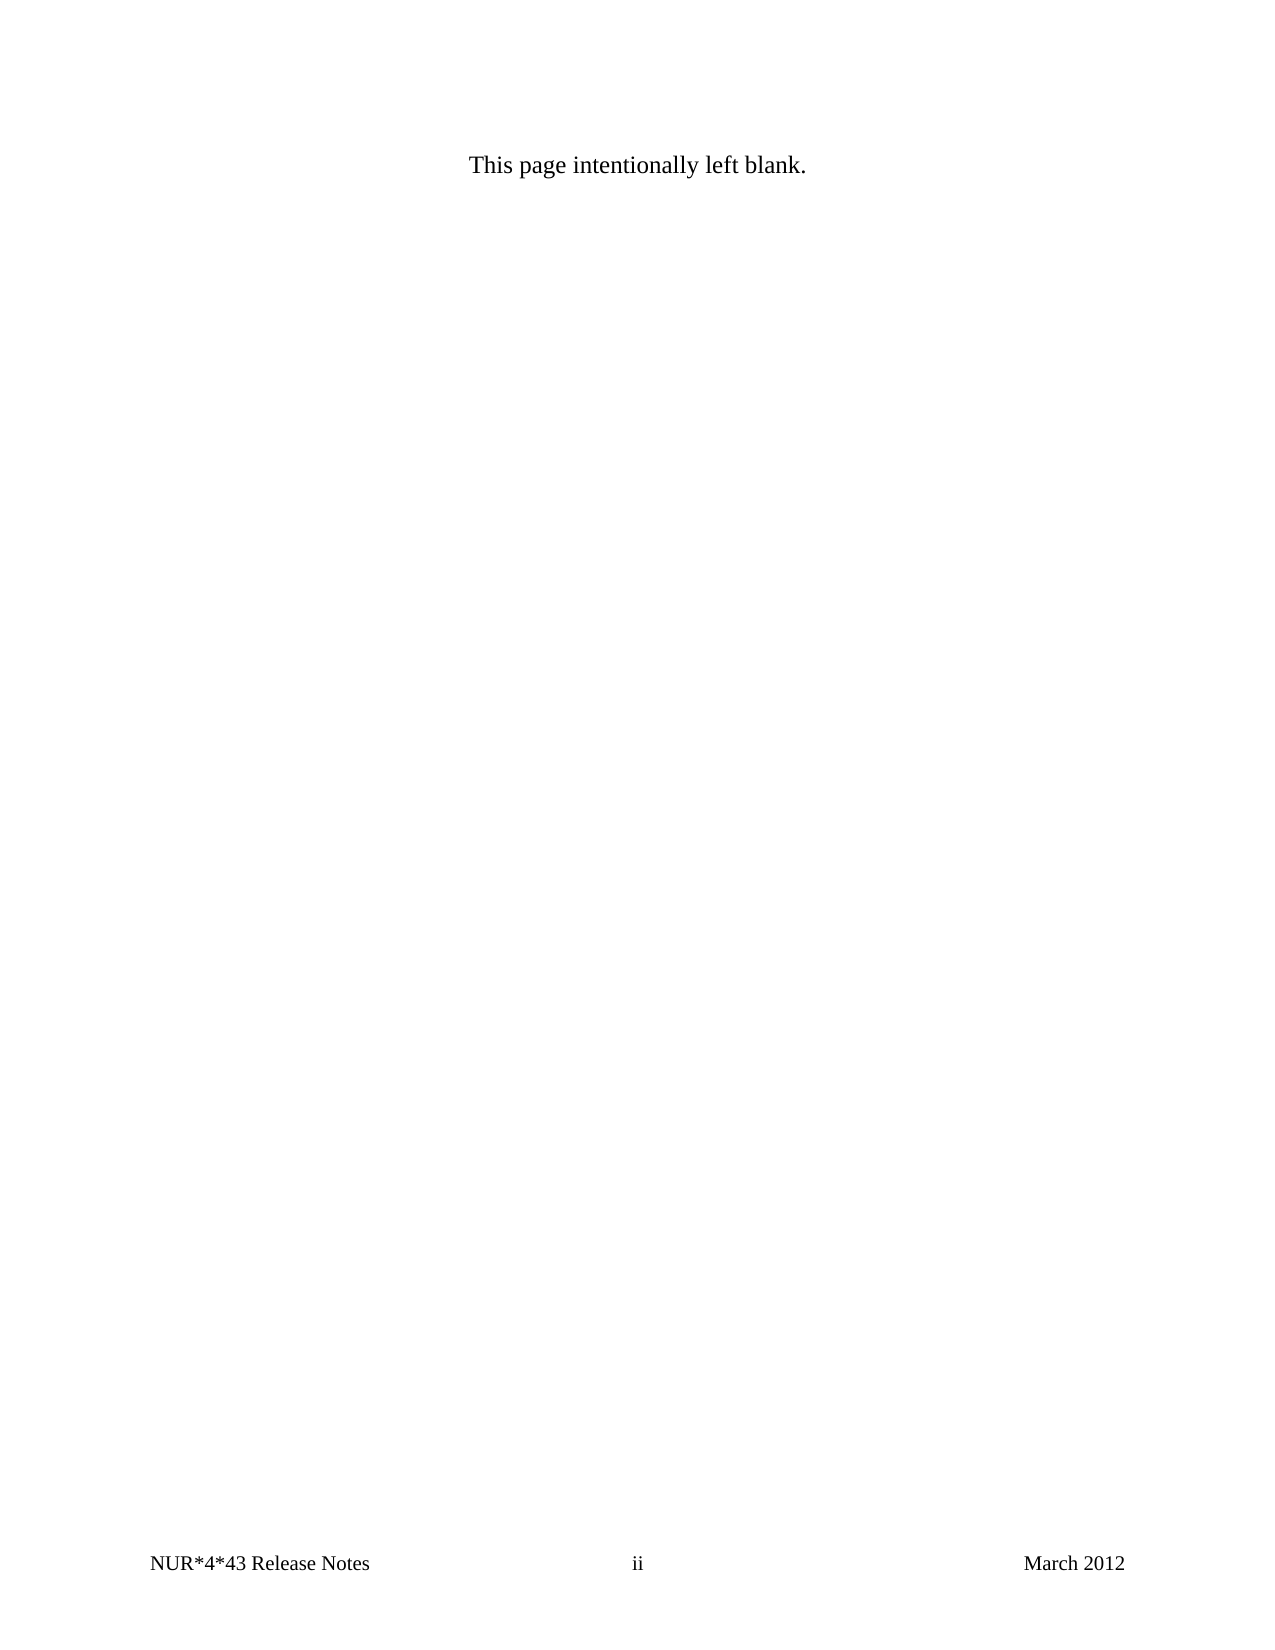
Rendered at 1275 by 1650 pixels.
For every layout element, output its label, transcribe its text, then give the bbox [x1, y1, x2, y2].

text This page intentionally left blank. [150, 150, 1125, 179]
